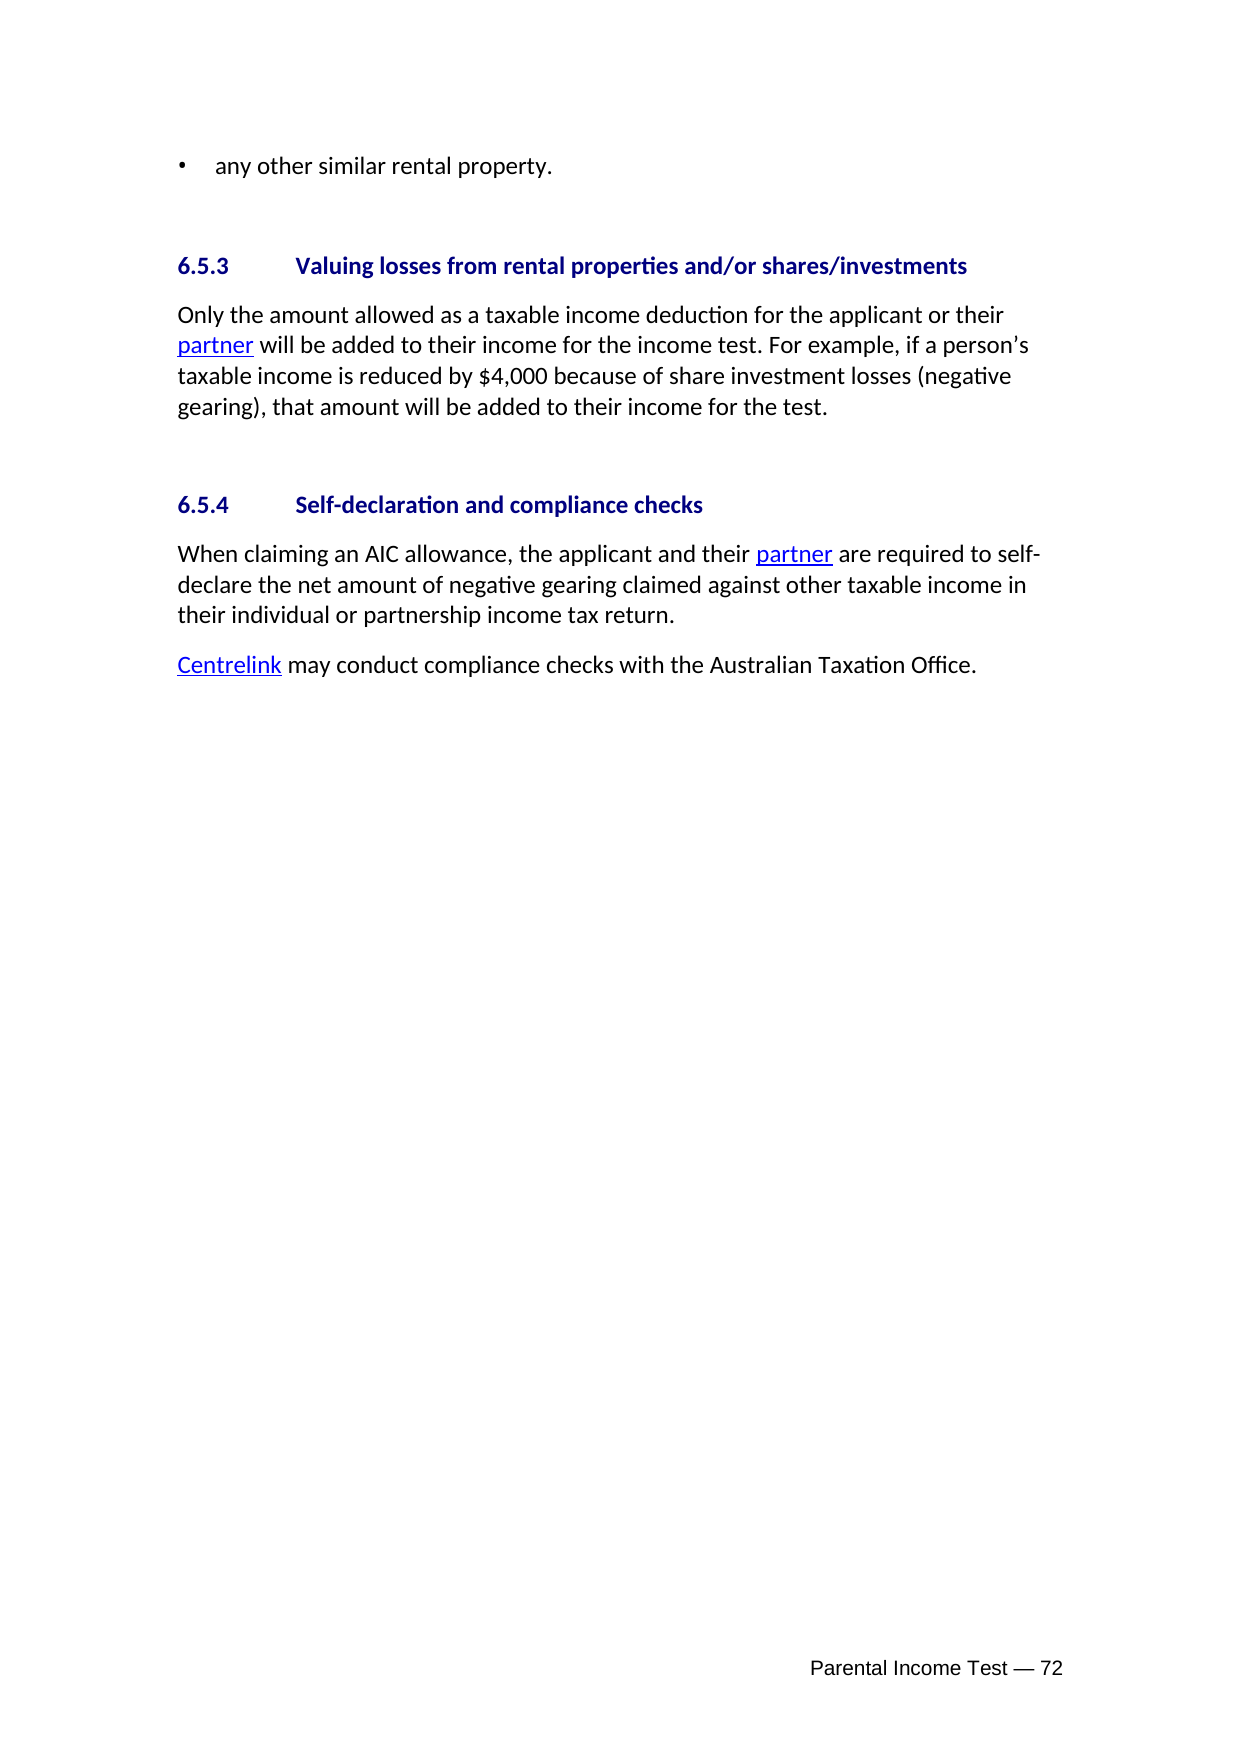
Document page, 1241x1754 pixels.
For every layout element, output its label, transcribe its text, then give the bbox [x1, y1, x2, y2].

text Centrelink may conduct compliance checks with the Australian Taxation Office. [177, 649, 1063, 679]
text Only the amount allowed as a taxable income deduction for the applicant or their partner will be added to their income for the income test. For example, if a person’s taxable income is reduced by $4,000 because of share investment losses (negative gearing), that amount will be added to their income for the test. [177, 299, 1063, 421]
text When claiming an AIC allowance, the applicant and their partner are required to self-declare the net amount of negative gearing claimed against other taxable income in their individual or partnership income tax return. [177, 538, 1063, 630]
text any other similar rental property. [177, 148, 1063, 182]
subtitle 6.5.3 Valuing losses from rental properties and/or shares/investments [177, 250, 1063, 280]
subtitle 6.5.4 Self-declaration and compliance checks [177, 489, 1063, 520]
